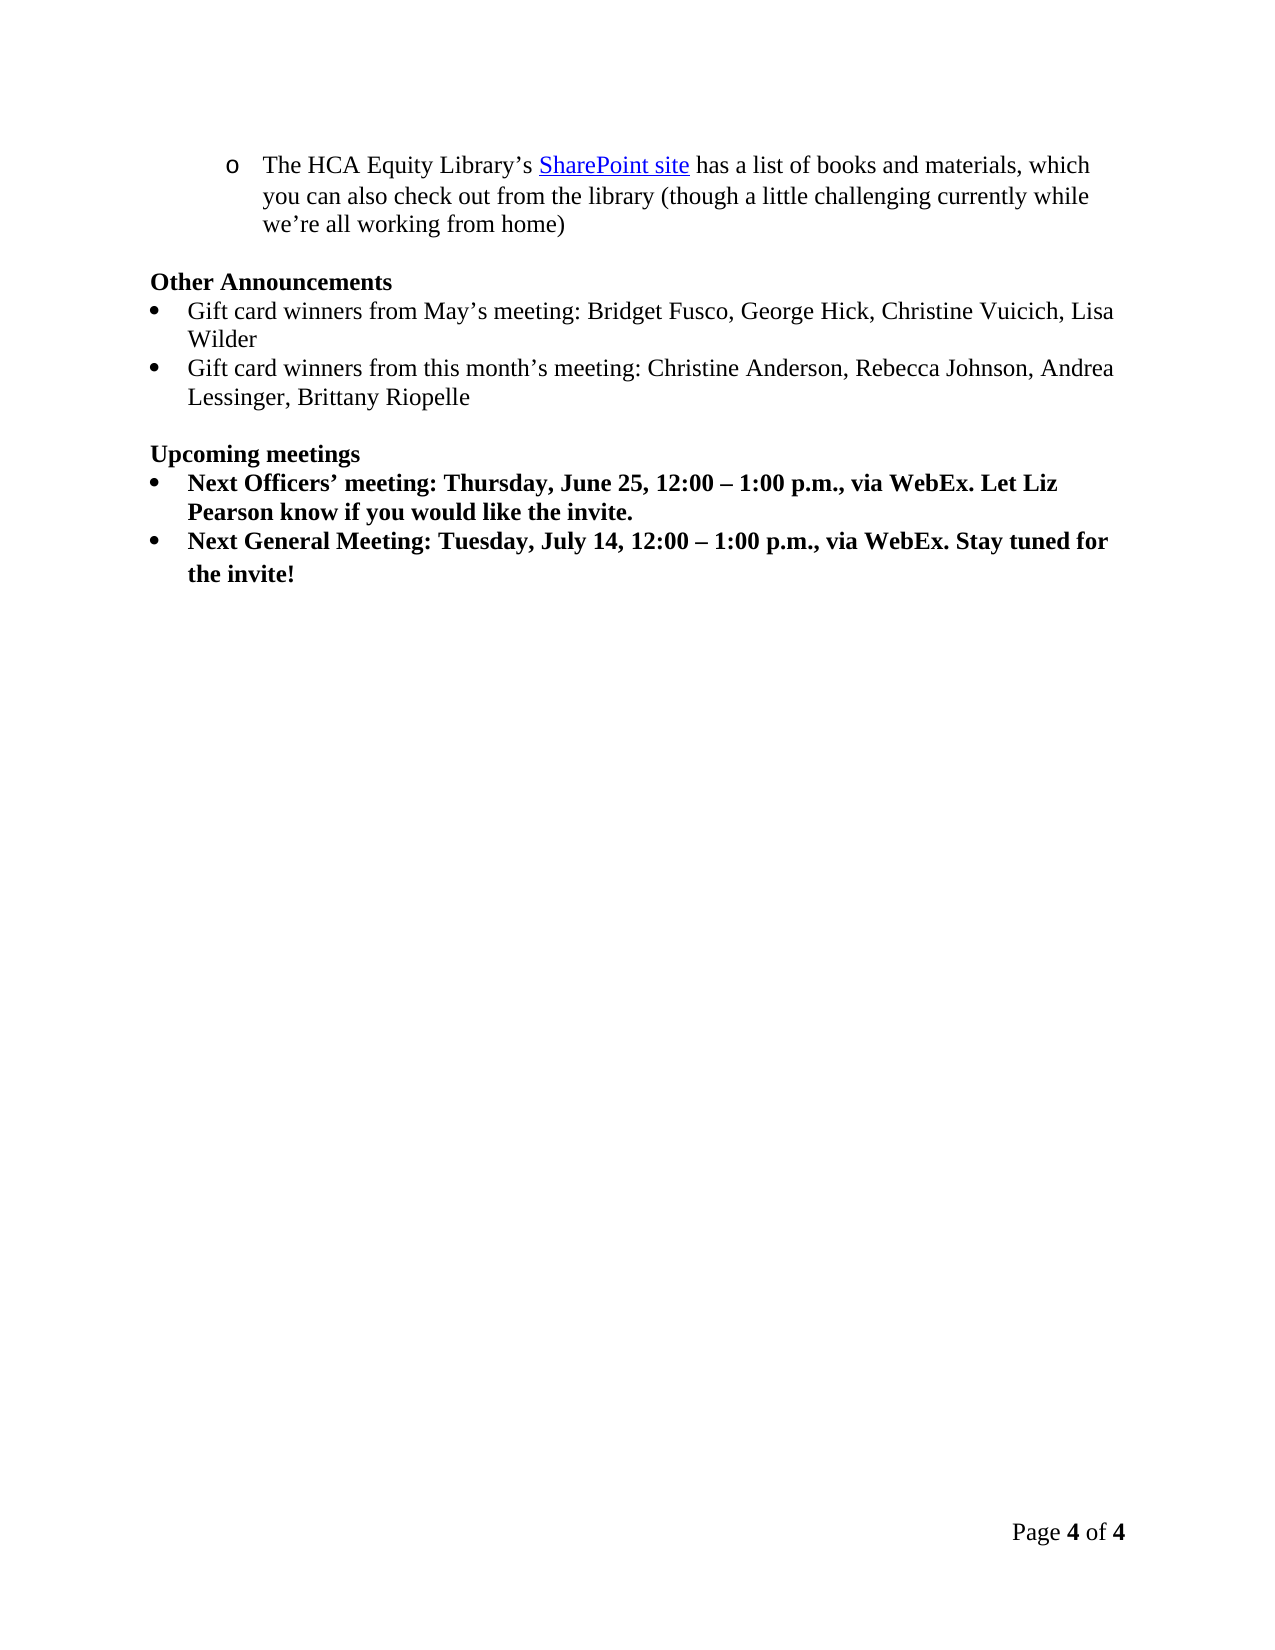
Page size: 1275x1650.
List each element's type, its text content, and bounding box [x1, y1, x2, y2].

list Next Officers’ meeting: Thursday, June 25, 12:00 – 1:00 p.m., via WebEx. Let Liz Pearson know if you would like the invite. [150, 468, 1125, 526]
text Other Announcements [150, 267, 1125, 296]
list Gift card winners from this month’s meeting: Christine Anderson, Rebecca Johnson, Andrea Lessinger, Brittany Riopelle [150, 353, 1125, 411]
subtitle Upcoming meetings [150, 439, 1125, 468]
list Next General Meeting: Tuesday, July 14, 12:00 – 1:00 p.m., via WebEx. Stay tuned for the invite! [150, 526, 1125, 588]
list Gift card winners from May’s meeting: Bridget Fusco, George Hick, Christine Vuicich, Lisa Wilder [150, 296, 1125, 353]
list The HCA Equity Library’s SharePoint site has a list of books and materials, which you can also check out from the library (though a little challenging currently while we’re all working from home) [225, 150, 1125, 238]
